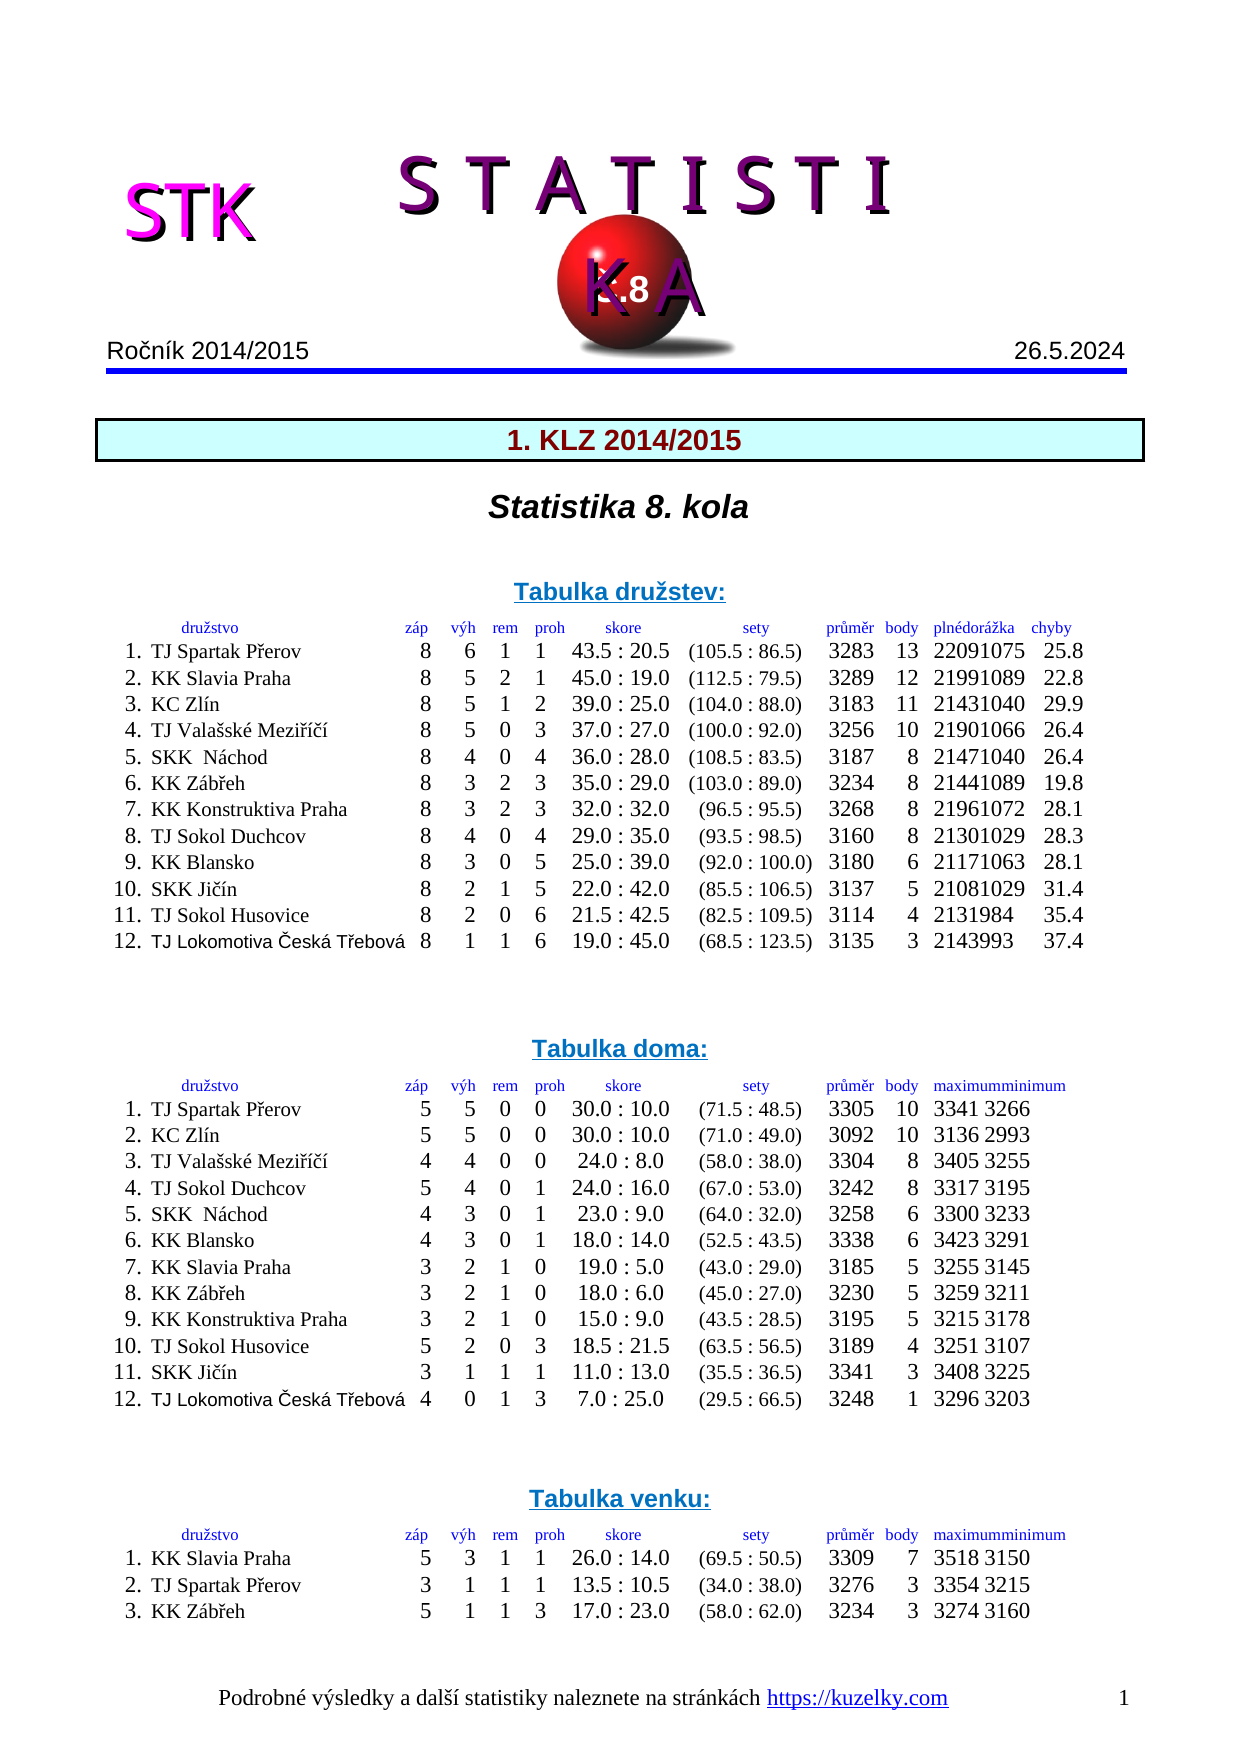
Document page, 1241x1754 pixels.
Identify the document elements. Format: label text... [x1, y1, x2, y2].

text 11. SKK Jičín 3 1 1 1 11.0 : 13.0 (35.5 : 36.5) 3341 3 3408 3225 [106, 1358, 1134, 1384]
text Č.8 [687, 267, 1134, 310]
subtitle 1. KLZ 2014/2015 [98, 421, 1142, 459]
text 2. KK Slavia Praha 8 5 2 1 45.0 : 19.0 (112.5 : 79.5) 3289 12 2199 1089 22.8 [106, 664, 1134, 690]
text Tabulka družstev: [94, 577, 1145, 606]
text 12. TJ Lokomotiva Česká Třebová 4 0 1 3 7.0 : 25.0 (29.5 : 66.5) 3248 1 3296 3203 [106, 1384, 1134, 1411]
text Statistika 8. kola [106, 487, 1134, 526]
text 9. KK Blansko 8 3 0 5 25.0 : 39.0 (92.0 : 100.0) 3180 6 2117 1063 28.1 [106, 848, 1134, 874]
text 3. KC Zlín 8 5 1 2 39.0 : 25.0 (104.0 : 88.0) 3183 11 2143 1040 29.9 [106, 690, 1134, 716]
text 1. TJ Spartak Přerov 8 6 1 1 43.5 : 20.5 (105.5 : 86.5) 3283 13 2209 1075 25.8 [106, 637, 1134, 664]
text 10. TJ Sokol Husovice 5 2 0 3 18.5 : 21.5 (63.5 : 56.5) 3189 4 3251 3107 [106, 1332, 1134, 1358]
text 8. TJ Sokol Duchcov 8 4 0 4 29.0 : 35.0 (93.5 : 98.5) 3160 8 2130 1029 28.3 [106, 822, 1134, 848]
text Č.8 [609, 267, 671, 310]
text 8. KK Zábřeh 3 2 1 0 18.0 : 6.0 (45.0 : 27.0) 3230 5 3259 3211 [106, 1279, 1134, 1306]
text 2. KC Zlín 5 5 0 0 30.0 : 10.0 (71.0 : 49.0) 3092 10 3136 2993 [106, 1121, 1134, 1147]
text 6. KK Blansko 4 3 0 1 18.0 : 14.0 (52.5 : 43.5) 3338 6 3423 3291 [106, 1226, 1134, 1253]
text družstvo záp výh rem proh skore sety průměr body maximum minimum [106, 1525, 1134, 1544]
text družstvo záp výh rem proh skore sety průměr body plné dorážka chyby [106, 618, 1134, 637]
text Č.8 [106, 267, 587, 310]
text 7. KK Konstruktiva Praha 8 3 2 3 32.0 : 32.0 (96.5 : 95.5) 3268 8 2196 1072 28.1 [106, 796, 1134, 822]
text Tabulka doma: [94, 1034, 1145, 1063]
text 7. KK Slavia Praha 3 2 1 0 19.0 : 5.0 (43.0 : 29.0) 3185 5 3255 3145 [106, 1253, 1134, 1279]
text 3. TJ Valašské Meziříčí 4 4 0 0 24.0 : 8.0 (58.0 : 38.0) 3304 8 3405 3255 [106, 1147, 1134, 1174]
text 10. SKK Jičín 8 2 1 5 22.0 : 42.0 (85.5 : 106.5) 3137 5 2108 1029 31.4 [106, 874, 1134, 901]
text 3. KK Zábřeh 5 1 1 3 17.0 : 23.0 (58.0 : 62.0) 3234 3 3274 3160 [106, 1597, 1134, 1623]
text 9. KK Konstruktiva Praha 3 2 1 0 15.0 : 9.0 (43.5 : 28.5) 3195 5 3215 3178 [106, 1306, 1134, 1332]
text 1. TJ Spartak Přerov 5 5 0 0 30.0 : 10.0 (71.5 : 48.5) 3305 10 3341 3266 [106, 1095, 1134, 1121]
text 11. TJ Sokol Husovice 8 2 0 6 21.5 : 42.5 (82.5 : 109.5) 3114 4 2131 984 35.4 [106, 901, 1134, 927]
text družstvo záp výh rem proh skore sety průměr body maximum minimum [106, 1076, 1134, 1095]
text 4. TJ Sokol Duchcov 5 4 0 1 24.0 : 16.0 (67.0 : 53.0) 3242 8 3317 3195 [106, 1174, 1134, 1200]
text Ročník 2014/2015 26.5.2024 [106, 336, 1134, 365]
text 4. TJ Valašské Meziříčí 8 5 0 3 37.0 : 27.0 (100.0 : 92.0) 3256 10 2190 1066 26.4 [106, 716, 1134, 743]
text 5. SKK Náchod 4 3 0 1 23.0 : 9.0 (64.0 : 32.0) 3258 6 3300 3233 [106, 1200, 1134, 1226]
text 2. TJ Spartak Přerov 3 1 1 1 13.5 : 10.5 (34.0 : 38.0) 3276 3 3354 3215 [106, 1571, 1134, 1597]
text Tabulka venku: [94, 1484, 1145, 1513]
text 5. SKK Náchod 8 4 0 4 36.0 : 28.0 (108.5 : 83.5) 3187 8 2147 1040 26.4 [106, 743, 1134, 769]
text 6. KK Zábřeh 8 3 2 3 35.0 : 29.0 (103.0 : 89.0) 3234 8 2144 1089 19.8 [106, 769, 1134, 796]
text 1. KK Slavia Praha 5 3 1 1 26.0 : 14.0 (69.5 : 50.5) 3309 7 3518 3150 [106, 1544, 1134, 1571]
text 12. TJ Lokomotiva Česká Třebová 8 1 1 6 19.0 : 45.0 (68.5 : 123.5) 3135 3 2143 993 37.4 [106, 927, 1134, 954]
